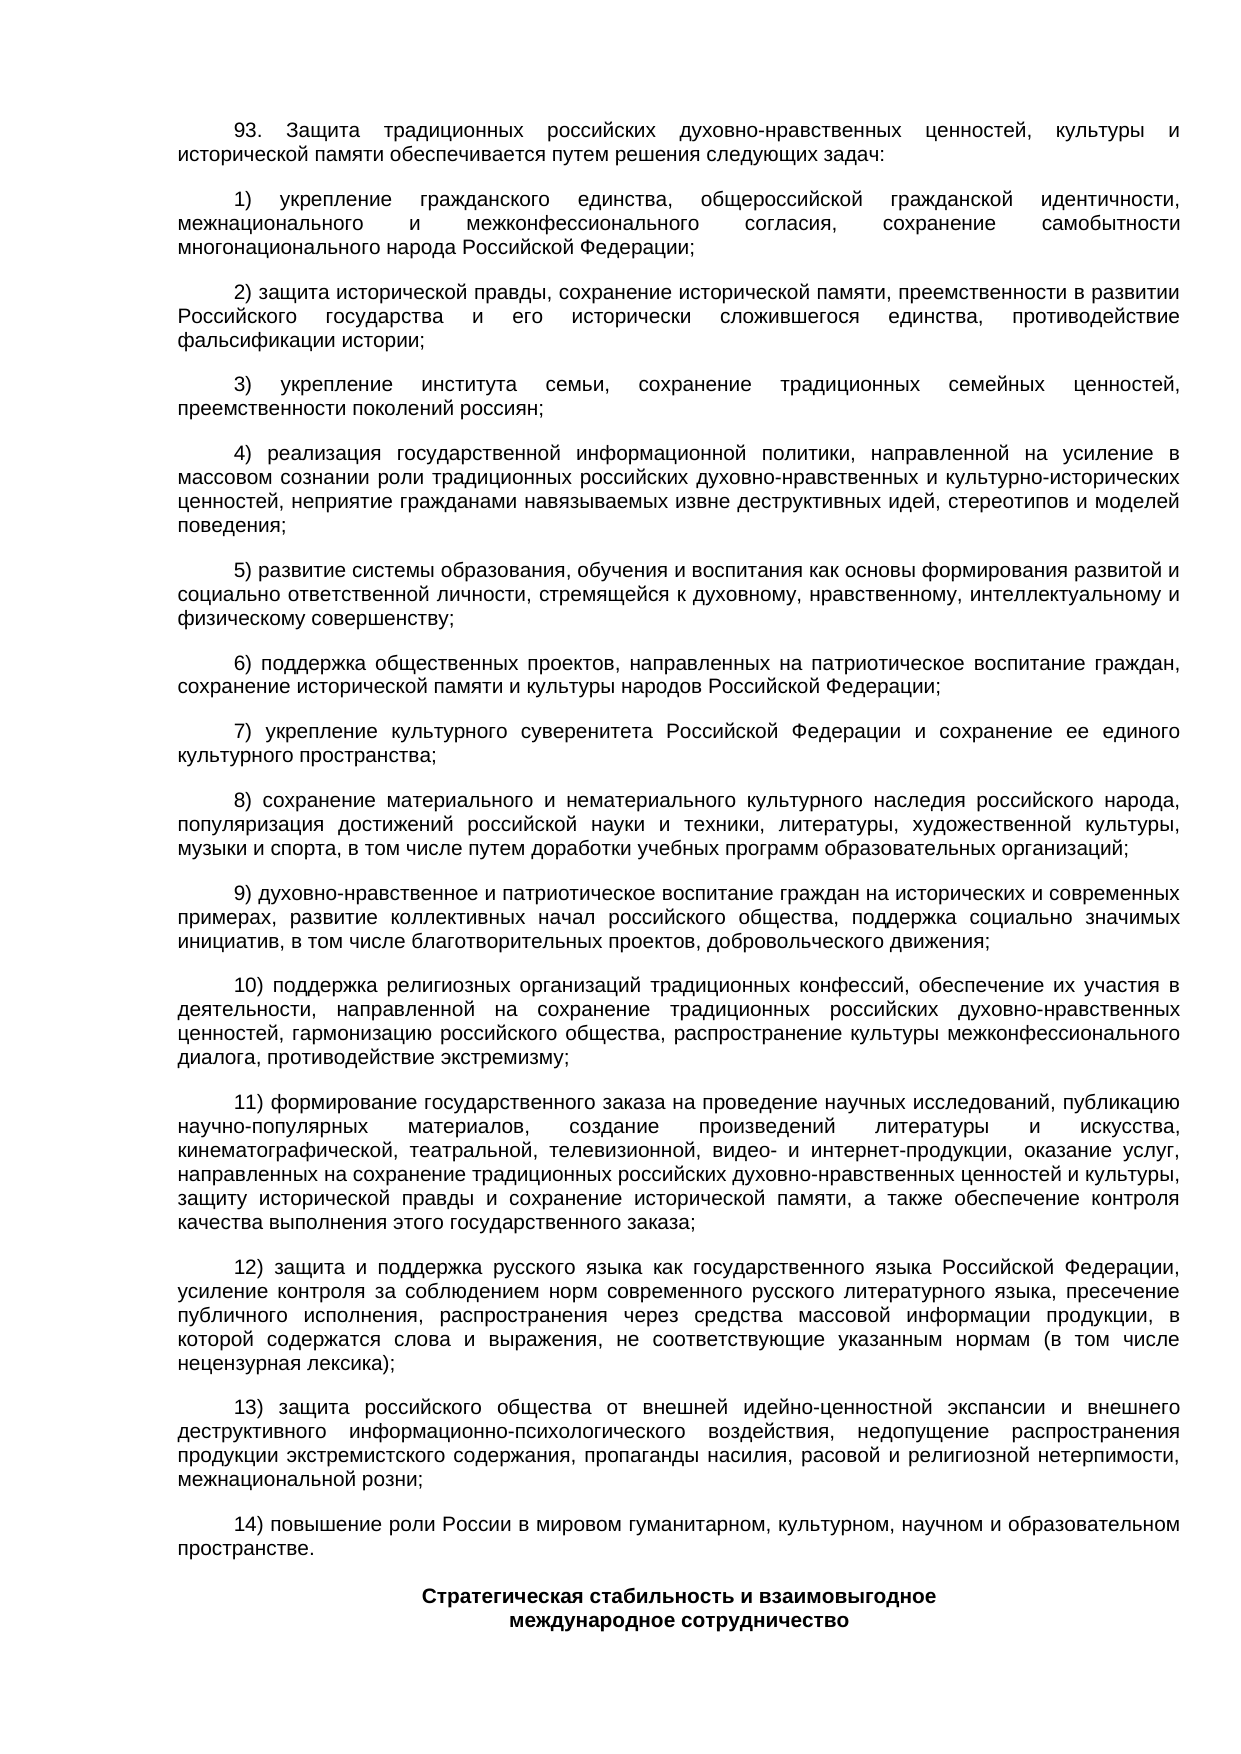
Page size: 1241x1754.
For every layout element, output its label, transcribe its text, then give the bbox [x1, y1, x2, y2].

text 13) защита российского общества от внешней идейно-ценностной экспансии и внешнего деструктивного информационно-психологического воздействия, недопущение распространения продукции экстремистского содержания, пропаганды насилия, расовой и религиозной нетерпимости, межнациональной розни; [177, 1395, 1181, 1491]
text 2) защита исторической правды, сохранение исторической памяти, преемственности в развитии Российского государства и его исторически сложившегося единства, противодействие фальсификации истории; [177, 279, 1181, 351]
text 10) поддержка религиозных организаций традиционных конфессий, обеспечение их участия в деятельности, направленной на сохранение традиционных российских духовно-нравственных ценностей, гармонизацию российского общества, распространение культуры межконфессионального диалога, противодействие экстремизму; [177, 973, 1181, 1069]
text 6) поддержка общественных проектов, направленных на патриотическое воспитание граждан, сохранение исторической памяти и культуры народов Российской Федерации; [177, 650, 1181, 698]
text 7) укрепление культурного суверенитета Российской Федерации и сохранение ее единого культурного пространства; [177, 719, 1181, 767]
text 4) реализация государственной информационной политики, направленной на усиление в массовом сознании роли традиционных российских духовно-нравственных и культурно-исторических ценностей, неприятие гражданами навязываемых извне деструктивных идей, стереотипов и моделей поведения; [177, 441, 1181, 537]
text 9) духовно-нравственное и патриотическое воспитание граждан на исторических и современных примерах, развитие коллективных начал российского общества, поддержка социально значимых инициатив, в том числе благотворительных проектов, добровольческого движения; [177, 881, 1181, 952]
title Стратегическая стабильность и взаимовыгодное [177, 1584, 1181, 1608]
text 1) укрепление гражданского единства, общероссийской гражданской идентичности, межнационального и межконфессионального согласия, сохранение самобытности многонационального народа Российской Федерации; [177, 187, 1181, 259]
title международное сотрудничество [177, 1608, 1181, 1632]
text 12) защита и поддержка русского языка как государственного языка Российской Федерации, усиление контроля за соблюдением норм современного русского литературного языка, пресечение публичного исполнения, распространения через средства массовой информации продукции, в которой содержатся слова и выражения, не соответствующие указанным нормам (в том числе нецензурная лексика); [177, 1254, 1181, 1374]
text 11) формирование государственного заказа на проведение научных исследований, публикацию научно-популярных материалов, создание произведений литературы и искусства, кинематографической, театральной, телевизионной, видео- и интернет-продукции, оказание услуг, направленных на сохранение традиционных российских духовно-нравственных ценностей и культуры, защиту исторической правды и сохранение исторической памяти, а также обеспечение контроля качества выполнения этого государственного заказа; [177, 1090, 1181, 1234]
text 3) укрепление института семьи, сохранение традиционных семейных ценностей, преемственности поколений россиян; [177, 372, 1181, 420]
text 14) повышение роли России в мировом гуманитарном, культурном, научном и образовательном пространстве. [177, 1512, 1181, 1560]
text 5) развитие системы образования, обучения и воспитания как основы формирования развитой и социально ответственной личности, стремящейся к духовному, нравственному, интеллектуальному и физическому совершенству; [177, 558, 1181, 629]
text 8) сохранение материального и нематериального культурного наследия российского народа, популяризация достижений российской науки и техники, литературы, художественной культуры, музыки и спорта, в том числе путем доработки учебных программ образовательных организаций; [177, 788, 1181, 860]
text 93. Защита традиционных российских духовно-нравственных ценностей, культуры и исторической памяти обеспечивается путем решения следующих задач: [177, 118, 1181, 166]
